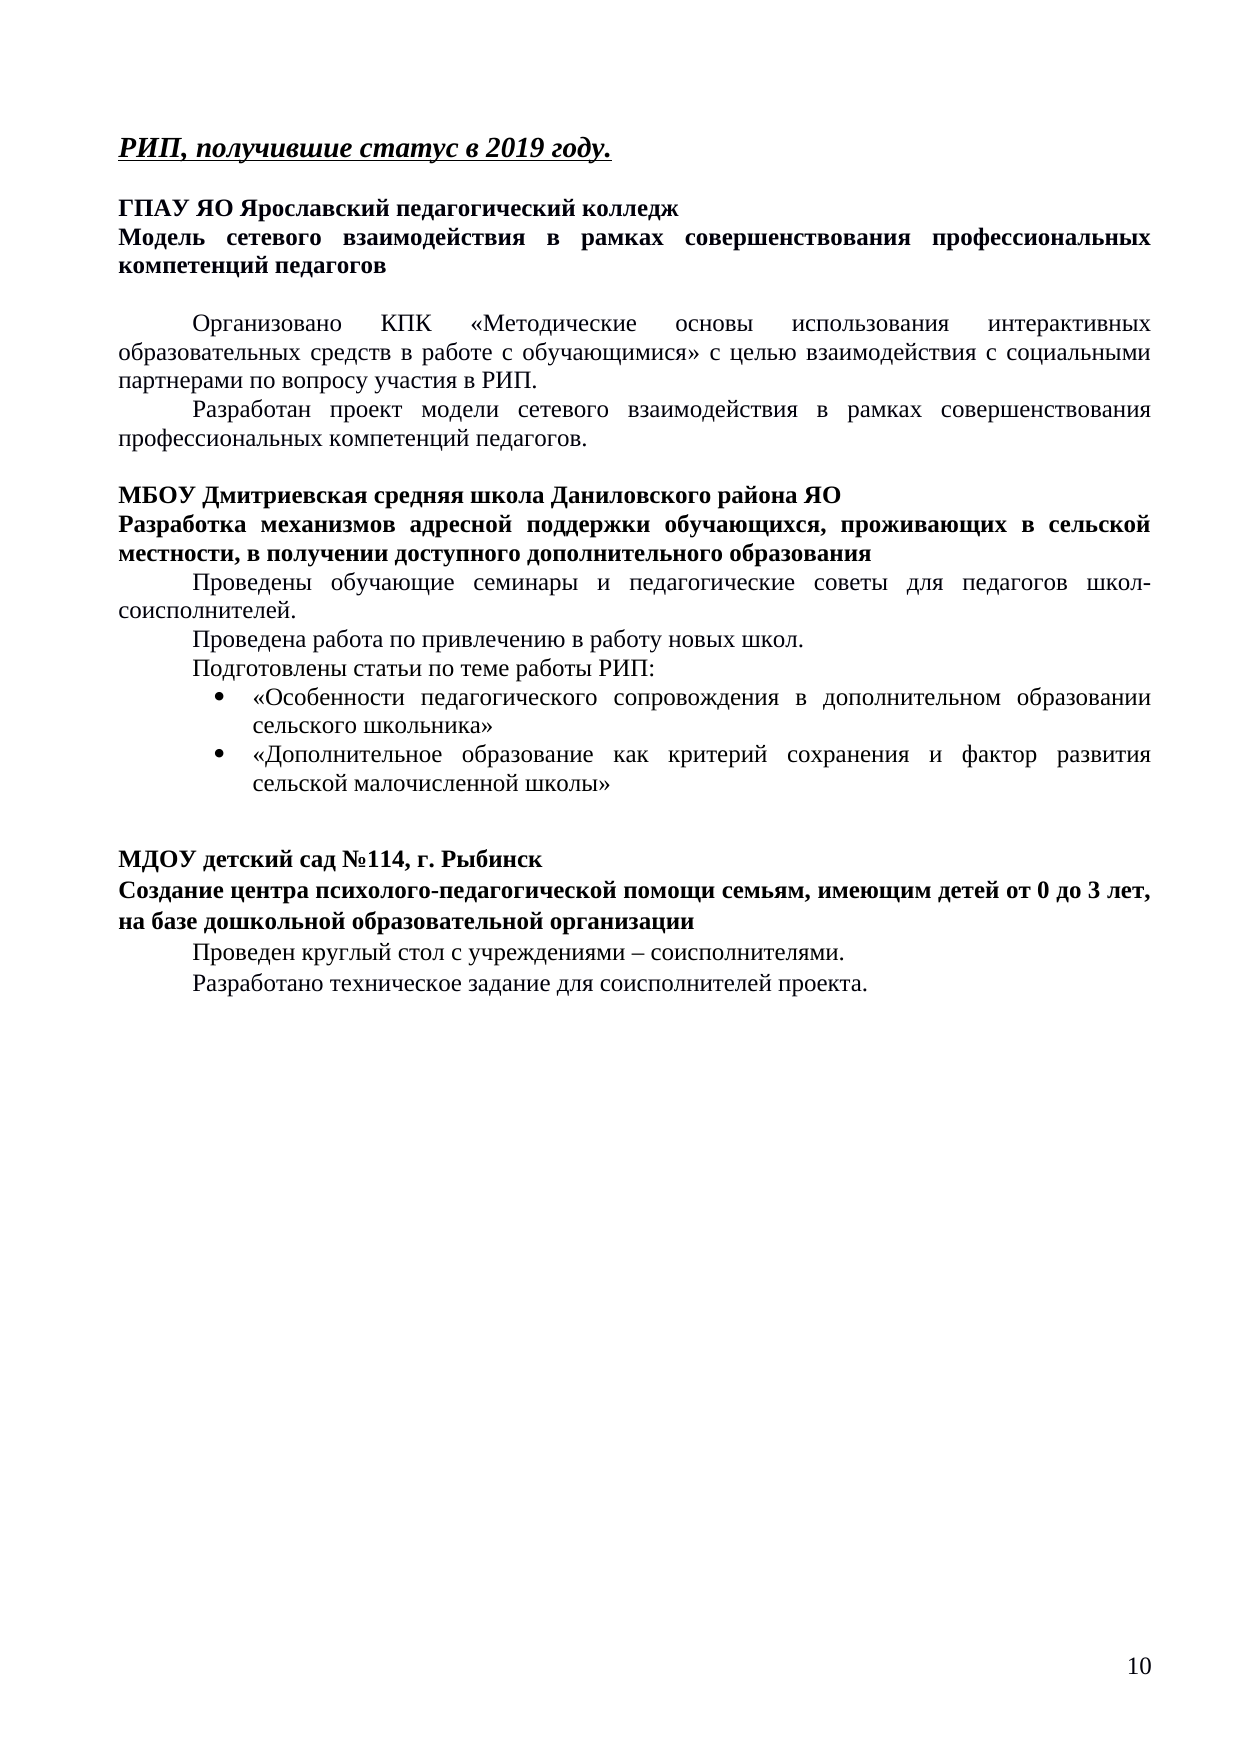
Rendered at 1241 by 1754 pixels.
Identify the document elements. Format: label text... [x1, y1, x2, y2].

list «Особенности педагогического сопровождения в дополнительном образовании сельского школьника» [215, 682, 1152, 739]
text МБОУ Дмитриевская средняя школа Даниловского района ЯО [118, 480, 1152, 509]
text Проведен круглый стол с учреждениями – соисполнителями. [118, 937, 1152, 966]
text Разработка механизмов адресной поддержки обучающихся, проживающих в сельской местности, в получении доступного дополнительного образования [118, 509, 1152, 567]
text МДОУ детский сад №114, г. Рыбинск [118, 844, 1152, 873]
subtitle РИП, получившие статус в 2019 году. [118, 131, 1152, 164]
text Проведена работа по привлечению в работу новых школ. [118, 624, 1152, 653]
text Разработан проект модели сетевого взаимодействия в рамках совершенствования профессиональных компетенций педагогов. [118, 394, 1152, 452]
text Модель сетевого взаимодействия в рамках совершенствования профессиональных компетенций педагогов [118, 222, 1152, 279]
text Создание центра психолого-педагогической помощи семьям, имеющим детей от 0 до 3 лет, на базе дошкольной образовательной организации [118, 875, 1152, 935]
text Разработано техническое задание для соисполнителей проекта. [118, 968, 1152, 997]
text Проведены обучающие семинары и педагогические советы для педагогов школ-соисполнителей. [118, 567, 1152, 624]
list «Дополнительное образование как критерий сохранения и фактор развития сельской малочисленной школы» [215, 739, 1152, 797]
text Организовано КПК «Методические основы использования интерактивных образовательных средств в работе с обучающимися» с целью взаимодействия с социальными партнерами по вопросу участия в РИП. [118, 308, 1152, 394]
text ГПАУ ЯО Ярославский педагогический колледж [118, 193, 1152, 222]
text Подготовлены статьи по теме работы РИП: [118, 653, 1152, 682]
